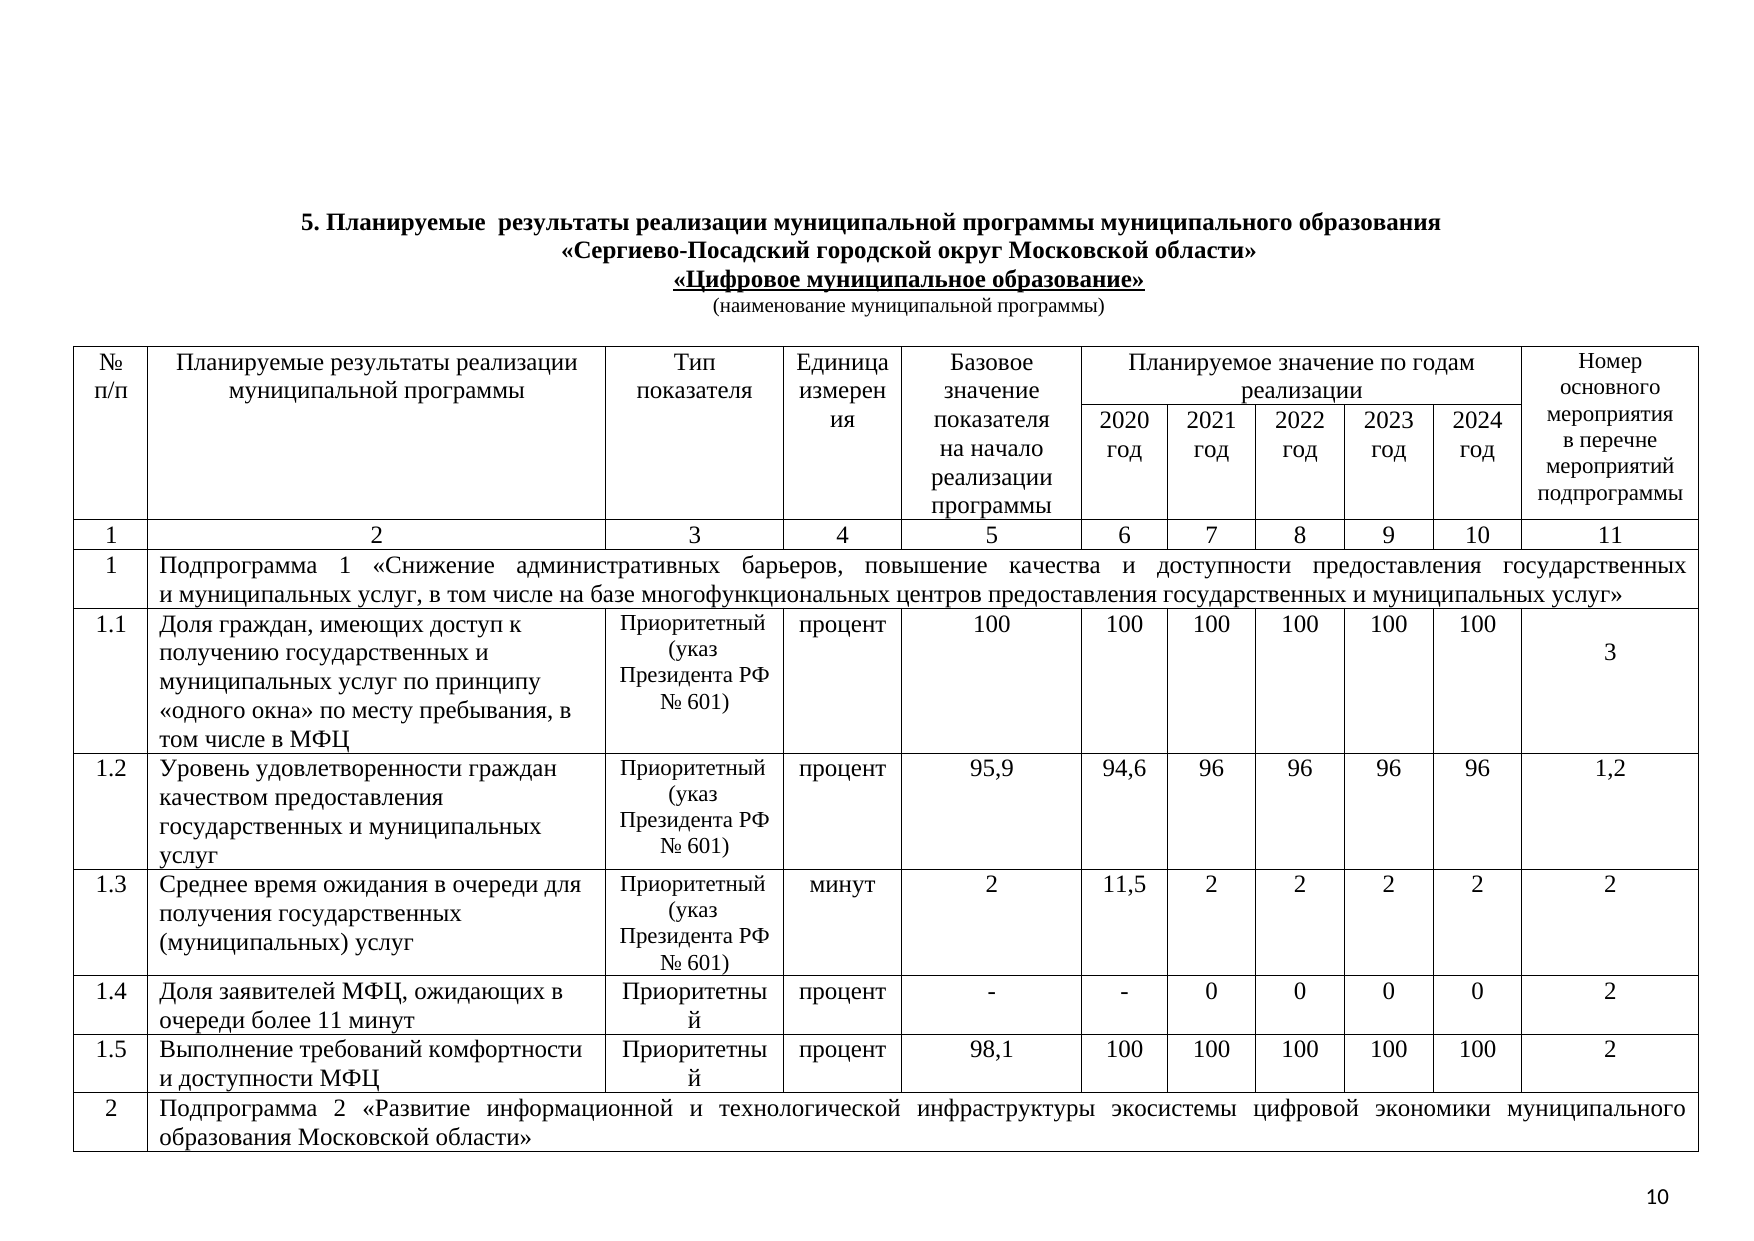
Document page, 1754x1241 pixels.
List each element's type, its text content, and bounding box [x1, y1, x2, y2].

table_header Номер основного мероприятия в перечне мероприятий подпрограммы [1522, 347, 1698, 519]
table_cell 2 [1522, 976, 1698, 1033]
table_cell 1.5 [74, 1035, 147, 1092]
table_cell Приоритетный (указ Президента РФ № 601) [606, 870, 783, 975]
table_cell 100 [1256, 609, 1344, 752]
table_cell 8 [1256, 520, 1344, 549]
table_cell 100 [902, 609, 1081, 752]
table_cell 1.2 [74, 754, 147, 868]
table_cell 1 [74, 520, 147, 549]
table_cell 100 [1256, 1035, 1344, 1092]
table_cell Уровень удовлетворенности граждан качеством предоставления государственных и муниципальных услуг [148, 754, 605, 868]
table_cell 2 [1522, 1035, 1698, 1092]
table_header Планируемое значение по годам реализации [1082, 347, 1521, 404]
table_cell 100 [1434, 1035, 1521, 1092]
table_cell 98,1 [902, 1035, 1081, 1092]
table_cell 1,2 [1522, 754, 1698, 868]
table_cell Приоритетный [606, 1035, 783, 1092]
table_cell 100 [1082, 609, 1167, 752]
table_cell 10 [1434, 520, 1521, 549]
table_cell 100 [1168, 609, 1255, 752]
table_cell процент [784, 1035, 901, 1092]
table_cell 6 [1082, 520, 1167, 549]
table_cell 96 [1168, 754, 1255, 868]
text «Цифровое муниципальное образование» [74, 264, 1668, 293]
table_cell 1 [74, 550, 147, 608]
table_cell 2023 год [1345, 405, 1433, 519]
table_cell 96 [1434, 754, 1521, 868]
table_cell 1.4 [74, 976, 147, 1033]
table_cell Приоритетный (указ Президента РФ № 601) [606, 609, 783, 752]
table_cell 2021 год [1168, 405, 1255, 519]
table_cell 9 [1345, 520, 1433, 549]
table_cell Приоритетный [606, 976, 783, 1033]
table_cell 2020 год [1082, 405, 1167, 519]
table_header Тип показателя [606, 347, 783, 519]
table_cell 2 [1522, 870, 1698, 975]
table_cell 2024 год [1434, 405, 1521, 519]
table_cell 2022 год [1256, 405, 1344, 519]
table_cell 2 [1345, 870, 1433, 975]
table_cell 4 [784, 520, 901, 549]
table_cell Подпрограмма 2 «Развитие информационной и технологической инфраструктуры экосистемы цифровой экономики муниципального образования Московской области» [148, 1093, 1698, 1151]
table_cell 0 [1345, 976, 1433, 1033]
table_cell 2 [74, 1093, 147, 1151]
table_cell 95,9 [902, 754, 1081, 868]
table_header № п/п [74, 347, 147, 519]
table_cell Среднее время ожидания в очереди для получения государственных (муниципальных) услуг [148, 870, 605, 975]
table_cell - [1082, 976, 1167, 1033]
table_cell 94,6 [1082, 754, 1167, 868]
table_header Планируемые результаты реализации муниципальной программы [148, 347, 605, 519]
table_cell 11,5 [1082, 870, 1167, 975]
table_cell 0 [1434, 976, 1521, 1033]
table_cell 7 [1168, 520, 1255, 549]
table_cell минут [784, 870, 901, 975]
table_cell 96 [1256, 754, 1344, 868]
table_cell 0 [1168, 976, 1255, 1033]
table_cell Доля граждан, имеющих доступ к получению государственных и муниципальных услуг по принципу «одного окна» по месту пребывания, в том числе в МФЦ [148, 609, 605, 752]
table_cell 0 [1256, 976, 1344, 1033]
table_cell - [902, 976, 1081, 1033]
table_cell Подпрограмма 1 «Снижение административных барьеров, повышение качества и доступности предоставления государственных и муниципальных услуг, в том числе на базе многофункциональных центров предоставления государственных и муниципальных услуг» [148, 550, 1698, 608]
table_cell 100 [1345, 609, 1433, 752]
table_header Единица измерения [784, 347, 901, 519]
table_cell 11 [1522, 520, 1698, 549]
table_cell 2 [1434, 870, 1521, 975]
table_cell 1.3 [74, 870, 147, 975]
table_cell 2 [1168, 870, 1255, 975]
table_cell Приоритетный (указ Президента РФ № 601) [606, 754, 783, 868]
table_cell 100 [1082, 1035, 1167, 1092]
table_cell 2 [902, 870, 1081, 975]
table_cell 5 [902, 520, 1081, 549]
table_cell Выполнение требований комфортности и доступности МФЦ [148, 1035, 605, 1092]
table_cell 2 [1256, 870, 1344, 975]
table_cell 100 [1434, 609, 1521, 752]
table_cell процент [784, 976, 901, 1033]
table_cell 100 [1345, 1035, 1433, 1092]
text «Сергиево-Посадский городской округ Московской области» [74, 236, 1668, 264]
table_cell 100 [1168, 1035, 1255, 1092]
table_cell 96 [1345, 754, 1433, 868]
table_cell 3 [1522, 609, 1698, 752]
table_cell 2 [148, 520, 605, 549]
table_cell процент [784, 754, 901, 868]
table_header Базовое значение показателя на начало реализации программы [902, 347, 1081, 519]
table_cell 1.1 [74, 609, 147, 752]
table_cell процент [784, 609, 901, 752]
text 5. Планируемые результаты реализации муниципальной программы муниципального образования [74, 207, 1668, 236]
table_cell Доля заявителей МФЦ, ожидающих в очереди более 11 минут [148, 976, 605, 1033]
text (наименование муниципальной программы) [74, 293, 1668, 317]
table_cell 3 [606, 520, 783, 549]
